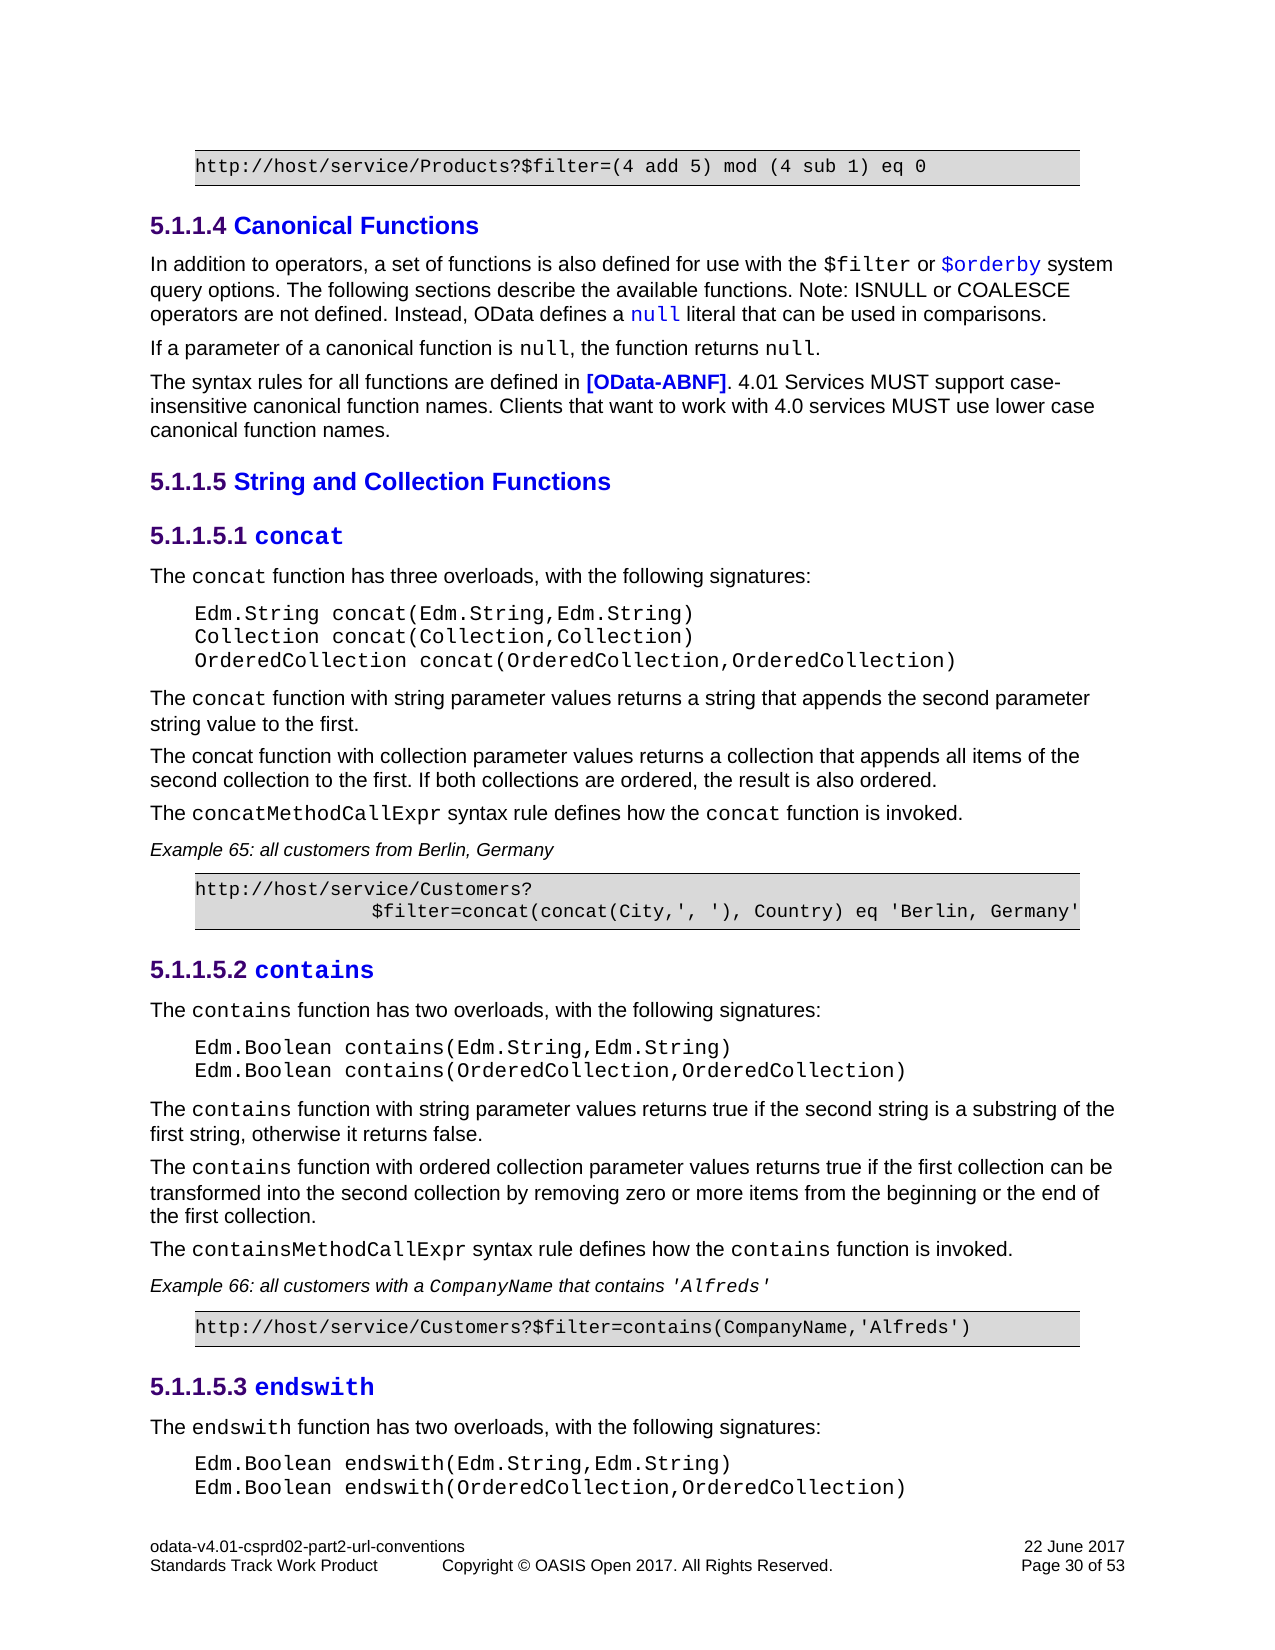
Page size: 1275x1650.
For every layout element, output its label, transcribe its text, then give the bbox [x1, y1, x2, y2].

text http://host/service/Customers?$filter=contains(CompanyName,'Alfreds') [195, 1312, 1080, 1346]
text http://host/service/Products?$filter=(4 add 5) mod (4 sub 1) eq 0 [195, 151, 1080, 185]
text Edm.Boolean endswith(Edm.String,Edm.String) Edm.Boolean endswith(OrderedCollection,OrderedCollection) [194, 1453, 1125, 1501]
text The contains function has two overloads, with the following signatures: [150, 998, 1125, 1024]
text The contains function with ordered collection parameter values returns true if the first collection can be transformed into the second collection by removing zero or more items from the beginning or the end of the first collection. [150, 1154, 1125, 1228]
text The concatMethodCallExpr syntax rule defines how the concat function is invoked. [150, 800, 1125, 826]
subtitle Canonical Functions [150, 211, 1125, 239]
subtitle concat [150, 521, 1125, 552]
text The concat function with string parameter values returns a string that appends the second parameter string value to the first. [150, 686, 1125, 736]
text Edm.String concat(Edm.String,Edm.String) Collection concat(Collection,Collection) OrderedCollection concat(OrderedCollection,OrderedCollection) [194, 603, 1125, 673]
text Edm.Boolean contains(Edm.String,Edm.String) Edm.Boolean contains(OrderedCollection,OrderedCollection) [194, 1037, 1125, 1084]
text http://host/service/Customers? [195, 874, 1080, 894]
text The containsMethodCallExpr syntax rule defines how the contains function is invoked. [150, 1237, 1125, 1262]
subtitle endswith [150, 1372, 1125, 1402]
text The concat function has three overloads, with the following signatures: [150, 564, 1125, 590]
text The concat function with collection parameter values returns a collection that appends all items of the second collection to the first. If both collections are ordered, the result is also ordered. [150, 744, 1125, 792]
subtitle contains [150, 955, 1125, 986]
text In addition to operators, a set of functions is also defined for use with the $filter or $orderby system query options. The following sections describe the available functions. Note: ISNULL or COALESCE operators are not defined. Instead, OData defines a null literal that can be used in comparisons. [150, 252, 1125, 328]
text The endswith function has two overloads, with the following signatures: [150, 1415, 1125, 1441]
text If a parameter of a canonical function is null, the function returns null. [150, 336, 1125, 362]
subtitle String and Collection Functions [150, 467, 1125, 496]
text The syntax rules for all functions are defined in [OData-ABNF]. 4.01 Services MUST support case-insensitive canonical function names. Clients that want to work with 4.0 services MUST use lower case canonical function names. [150, 370, 1125, 442]
text The contains function with string parameter values returns true if the second string is a substring of the first string, otherwise it returns false. [150, 1096, 1125, 1146]
